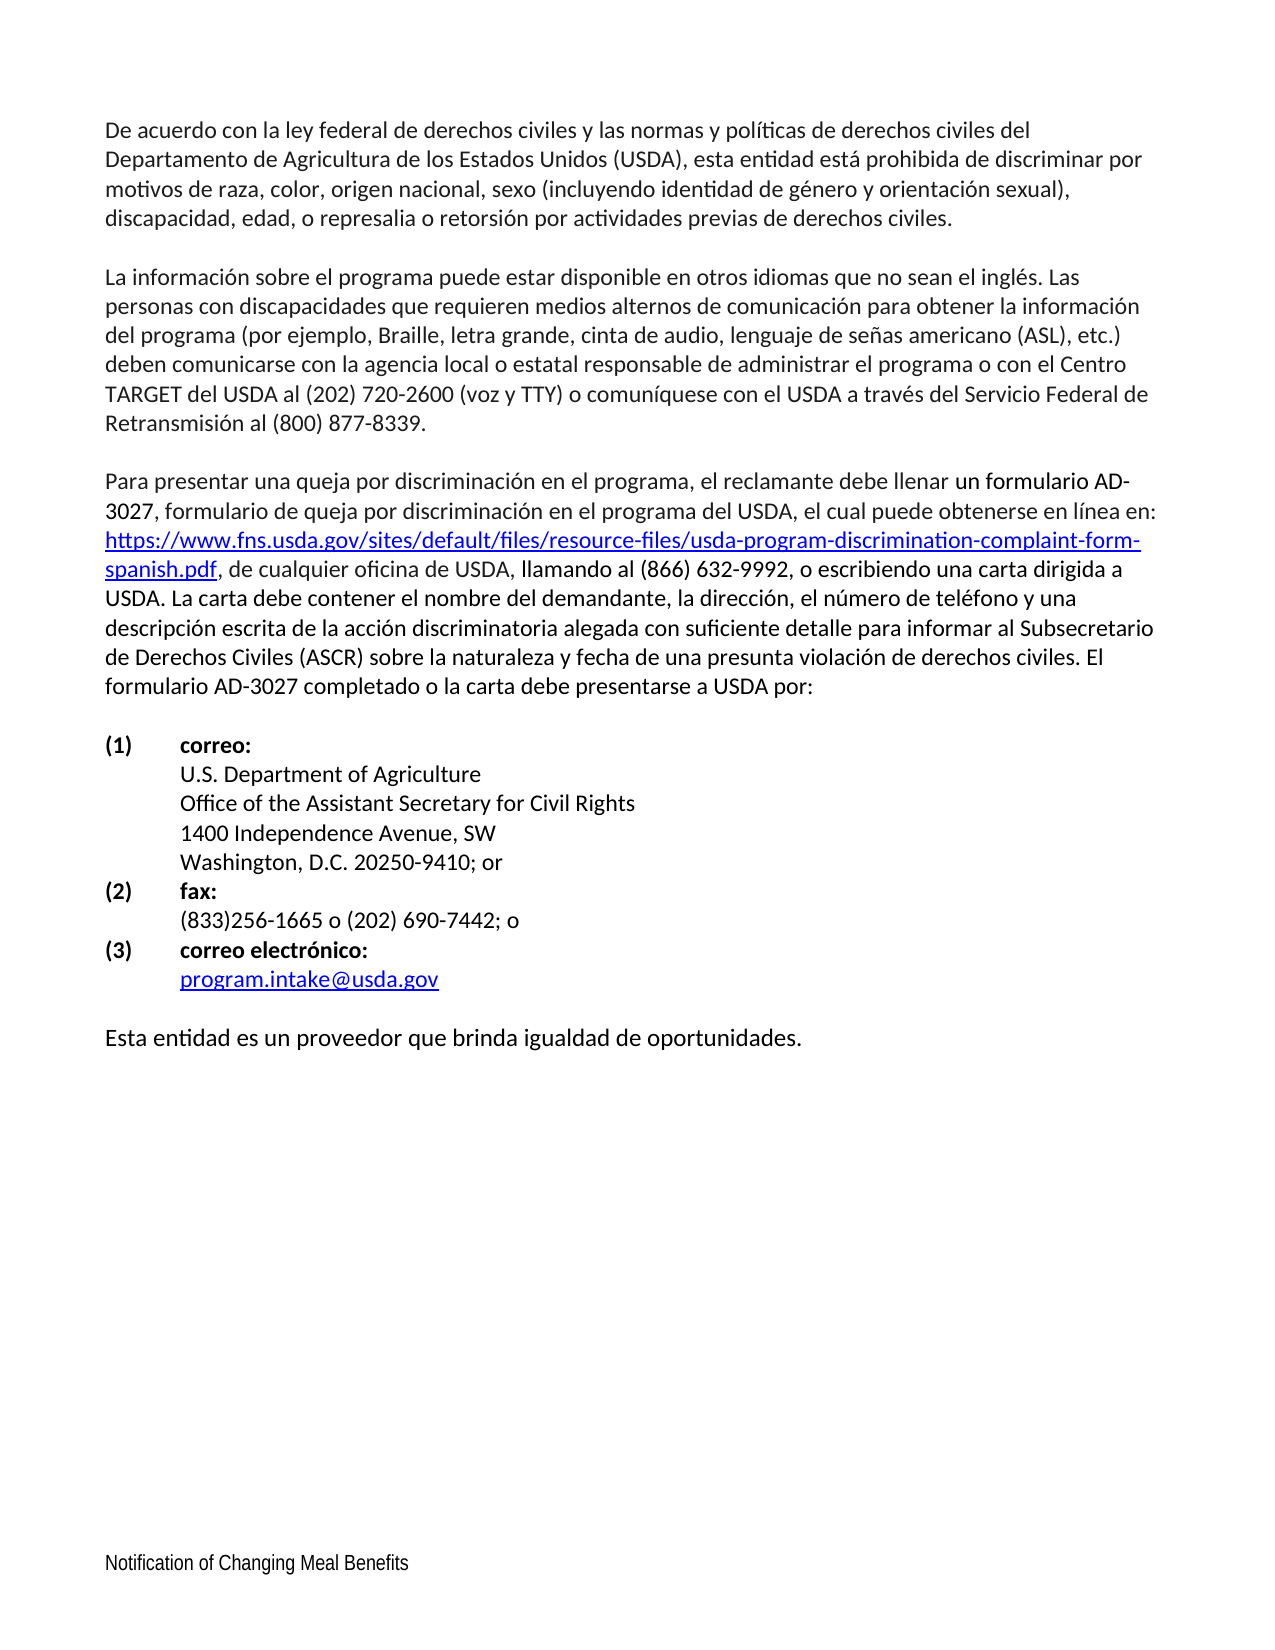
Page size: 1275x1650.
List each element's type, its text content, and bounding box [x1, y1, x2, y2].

text 1400 Independence Avenue, SW [180, 818, 1170, 847]
text La información sobre el programa puede estar disponible en otros idiomas que no sean el inglés. Las personas con discapacidades que requieren medios alternos de comunicación para obtener la información del programa (por ejemplo, Braille, letra grande, cinta de audio, lenguaje de señas americano (ASL), etc.) deben comunicarse con la agencia local o estatal responsable de administrar el programa o con el Centro TARGET del USDA al (202) 720-2600 (voz y TTY) o comuníquese con el USDA a través del Servicio Federal de Retransmisión al (800) 877-8339. [105, 262, 1170, 437]
text (1) correo: [105, 730, 1170, 759]
text Esta entidad es un proveedor que brinda igualdad de oportunidades. [105, 1023, 1170, 1053]
text (2) fax: [105, 876, 1170, 906]
text program.intake@usda.gov [180, 964, 1170, 993]
text Washington, D.C. 20250-9410; or [180, 847, 1170, 876]
text U.S. Department of Agriculture [180, 759, 1170, 788]
text Office of the Assistant Secretary for Civil Rights [180, 788, 1170, 818]
text (833)256-1665 o (202) 690-7442; o [180, 906, 1170, 935]
text (3) correo electrónico: [105, 935, 1170, 964]
text Para presentar una queja por discriminación en el programa, el reclamante debe llenar un formulario AD-3027, formulario de queja por discriminación en el programa del USDA, el cual puede obtenerse en línea en: https://www.fns.usda.gov/sites/default/files/resource-files/usda-program-discrimination-complaint-form-spanish.pdf, de cualquier oficina de USDA, llamando al (866) 632-9992, o escribiendo una carta dirigida a USDA. La carta debe contener el nombre del demandante, la dirección, el número de teléfono y una descripción escrita de la acción discriminatoria alegada con suficiente detalle para informar al Subsecretario de Derechos Civiles (ASCR) sobre la naturaleza y fecha de una presunta violación de derechos civiles. El formulario AD-3027 completado o la carta debe presentarse a USDA por: [105, 466, 1170, 701]
text De acuerdo con la ley federal de derechos civiles y las normas y políticas de derechos civiles del Departamento de Agricultura de los Estados Unidos (USDA), esta entidad está prohibida de discriminar por motivos de raza, color, origen nacional, sexo (incluyendo identidad de género y orientación sexual), discapacidad, edad, o represalia o retorsión por actividades previas de derechos civiles. [105, 115, 1170, 232]
